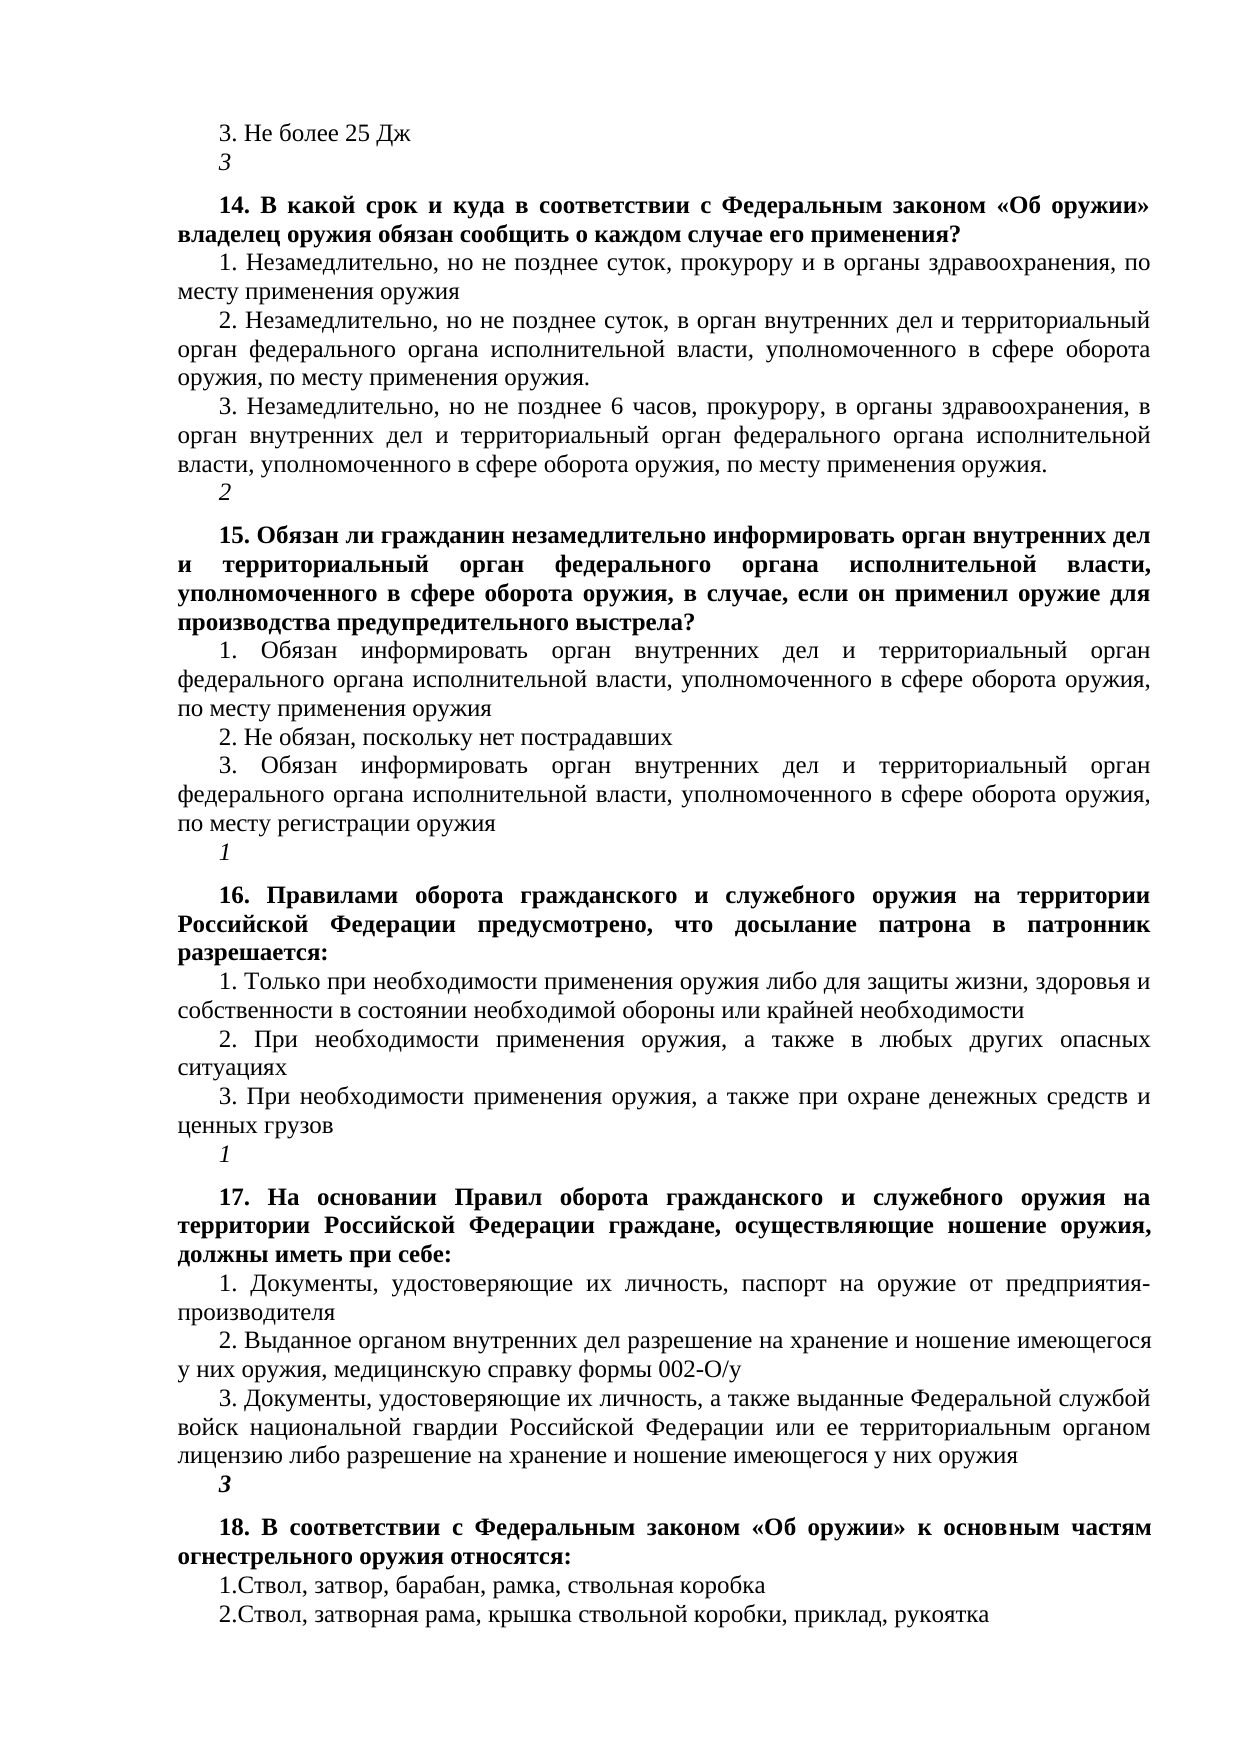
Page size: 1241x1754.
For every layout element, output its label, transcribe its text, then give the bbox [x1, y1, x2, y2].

text 3 [177, 1469, 1152, 1498]
text 18. В соответствии с Федеральным законом «Об оружии» к основным частям огнестрельного оружия относятся: [177, 1512, 1152, 1570]
text 2. При необходимости применения оружия, а также в любых других опасных ситуациях [177, 1024, 1152, 1081]
text 1 [177, 837, 1152, 866]
text 14. В какой срок и куда в соответствии с Федеральным законом «Об оружии» владелец оружия обязан сообщить о каждом случае его применения? [177, 190, 1152, 247]
text 17. На основании Правил оборота гражданского и служебного оружия на территории Российской Федерации граждане, осуществляющие ношение оружия, должны иметь при себе: [177, 1182, 1152, 1268]
text 1. Обязан информировать орган внутренних дел и территориальный орган федерального органа исполнительной власти, уполномоченного в сфере оборота оружия, по месту применения оружия [177, 636, 1152, 722]
text 2 [177, 477, 1152, 506]
text 16. Правилами оборота гражданского и служебного оружия на территории Российской Федерации предусмотрено, что досылание патрона в патронник разрешается: [177, 880, 1152, 966]
text 3 [177, 147, 1152, 176]
text 2. Незамедлительно, но не позднее суток, в орган внутренних дел и территориальный орган федерального органа исполнительной власти, уполномоченного в сфере оборота оружия, по месту применения оружия. [177, 305, 1152, 391]
text 3. Документы, удостоверяющие их личность, а также выданные Федеральной службой войск национальной гвардии Российской Федерации или ее территориальным органом лицензию либо разрешение на хранение и ношение имеющегося у них оружия [177, 1383, 1152, 1469]
text 3. Не более 25 Дж [177, 118, 1152, 147]
text 3. Незамедлительно, но не позднее 6 часов, прокурору, в органы здравоохранения, в орган внутренних дел и территориальный орган федерального органа исполнительной власти, уполномоченного в сфере оборота оружия, по месту применения оружия. [177, 391, 1152, 477]
text 3. Обязан информировать орган внутренних дел и территориальный орган федерального органа исполнительной власти, уполномоченного в сфере оборота оружия, по месту регистрации оружия [177, 751, 1152, 837]
text 1. Незамедлительно, но не позднее суток, прокурору и в органы здравоохранения, по месту применения оружия [177, 247, 1152, 305]
text 1. Документы, удостоверяющие их личность, паспорт на оружие от предприятия-производителя [177, 1268, 1152, 1326]
text 1 [177, 1139, 1152, 1167]
text 1. Только при необходимости применения оружия либо для защиты жизни, здоровья и собственности в состоянии необходимой обороны или крайней необходимости [177, 966, 1152, 1024]
text 2.Ствол, затворная рама, крышка ствольной коробки, приклад, рукоятка [177, 1599, 1152, 1627]
text 2. Выданное органом внутренних дел разрешение на хранение и ношение имеющегося у них оружия, медицинскую справку формы 002-О/у [177, 1326, 1152, 1383]
text 3. При необходимости применения оружия, а также при охране денежных средств и ценных грузов [177, 1081, 1152, 1139]
text 15. Обязан ли гражданин незамедлительно информировать орган внутренних дел и территориальный орган федерального органа исполнительной власти, уполномоченного в сфере оборота оружия, в случае, если он применил оружие для производства предупредительного выстрела? [177, 521, 1152, 636]
text 2. Не обязан, поскольку нет пострадавших [177, 722, 1152, 751]
text 1.Ствол, затвор, барабан, рамка, ствольная коробка [177, 1570, 1152, 1599]
